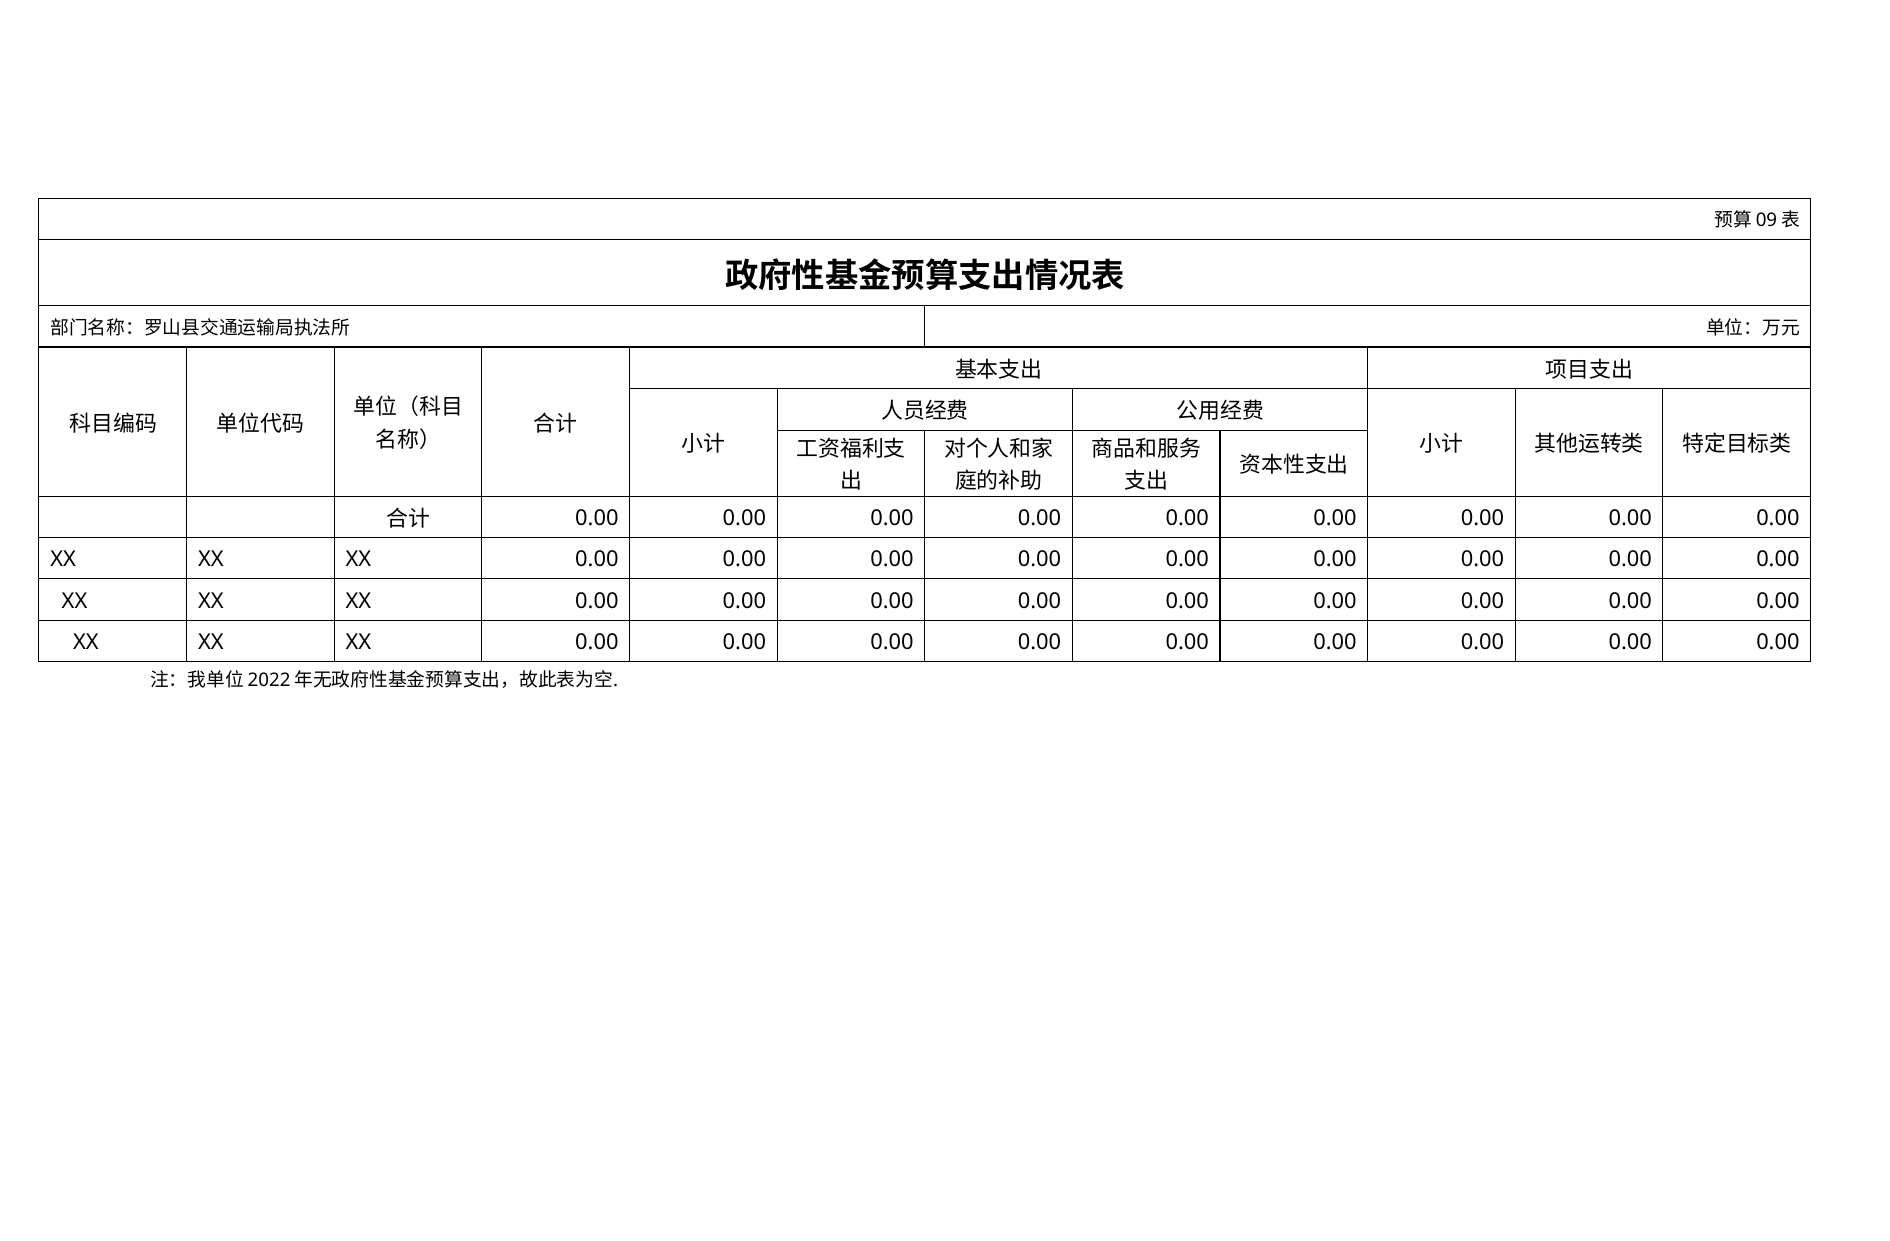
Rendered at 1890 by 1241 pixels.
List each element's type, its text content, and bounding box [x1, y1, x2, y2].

table_cell 资本性支出 [1221, 431, 1367, 496]
table_cell 0.00 [778, 579, 924, 620]
table_cell 0.00 [630, 579, 777, 620]
table_cell 合计 [482, 348, 629, 496]
table_cell 0.00 [1368, 621, 1515, 661]
table_cell 0.00 [1516, 538, 1662, 578]
table_cell XX [39, 579, 186, 620]
table_cell XX [335, 538, 481, 578]
table_cell 特定目标类 [1663, 389, 1810, 496]
table_cell 单位（科目名称） [335, 348, 481, 496]
table_cell 基本支出 [630, 348, 1367, 388]
table_cell 0.00 [1663, 497, 1810, 537]
table_cell 0.00 [630, 621, 777, 661]
table_cell 0.00 [1368, 538, 1515, 578]
text 注：我单位2022年无政府性基金预算支出，故此表为空. [150, 662, 1740, 694]
table_cell 0.00 [778, 538, 924, 578]
table_cell [187, 497, 334, 537]
table_cell [39, 497, 186, 537]
table_cell XX [39, 621, 186, 661]
table_cell XX [187, 579, 334, 620]
table_cell 0.00 [1663, 621, 1810, 661]
table_cell 商品和服务支出 [1073, 431, 1219, 496]
table_cell 部门名称：罗山县交通运输局执法所 [39, 306, 924, 346]
table_header 预算09表 [39, 199, 1810, 239]
table_cell 0.00 [1368, 497, 1515, 537]
table_cell 0.00 [1073, 579, 1219, 620]
table_cell 人员经费 [778, 389, 1072, 429]
table_cell 0.00 [778, 621, 924, 661]
table_cell 0.00 [1368, 579, 1515, 620]
table_cell 0.00 [1663, 579, 1810, 620]
table_cell 0.00 [1516, 497, 1662, 537]
table_cell 0.00 [1073, 538, 1219, 578]
table_cell 科目编码 [39, 348, 186, 496]
table_cell 政府性基金预算支出情况表 [39, 240, 1810, 305]
table_cell 0.00 [482, 621, 629, 661]
table_cell 0.00 [630, 497, 777, 537]
table_cell XX [187, 538, 334, 578]
table_cell XX [335, 621, 481, 661]
table_cell 工资福利支出 [778, 431, 924, 496]
table_cell XX [39, 538, 186, 578]
table_cell 合计 [335, 497, 481, 537]
table_cell 单位：万元 [925, 306, 1810, 346]
table_cell 0.00 [925, 497, 1072, 537]
table_cell 0.00 [925, 579, 1072, 620]
table_cell XX [335, 579, 481, 620]
table_cell 小计 [1368, 389, 1515, 496]
table_cell 0.00 [1221, 497, 1367, 537]
table_cell 0.00 [778, 497, 924, 537]
table_cell 0.00 [1073, 497, 1219, 537]
table_cell 0.00 [1073, 621, 1219, 661]
table_cell 0.00 [482, 579, 629, 620]
table_cell 0.00 [1221, 579, 1367, 620]
table_cell 0.00 [482, 497, 629, 537]
table_cell 其他运转类 [1516, 389, 1662, 496]
table_cell XX [187, 621, 334, 661]
table_cell 0.00 [482, 538, 629, 578]
table_cell 0.00 [1516, 621, 1662, 661]
table_cell 单位代码 [187, 348, 334, 496]
table_cell 对个人和家庭的补助 [925, 431, 1072, 496]
table_cell 0.00 [925, 621, 1072, 661]
table_cell 0.00 [630, 538, 777, 578]
table_cell 0.00 [1221, 621, 1367, 661]
table_cell 0.00 [925, 538, 1072, 578]
table_cell 公用经费 [1073, 389, 1367, 429]
table_cell 0.00 [1516, 579, 1662, 620]
table_cell 项目支出 [1368, 348, 1810, 388]
table_cell 0.00 [1663, 538, 1810, 578]
table_cell 小计 [630, 389, 777, 496]
table_cell 0.00 [1221, 538, 1367, 578]
